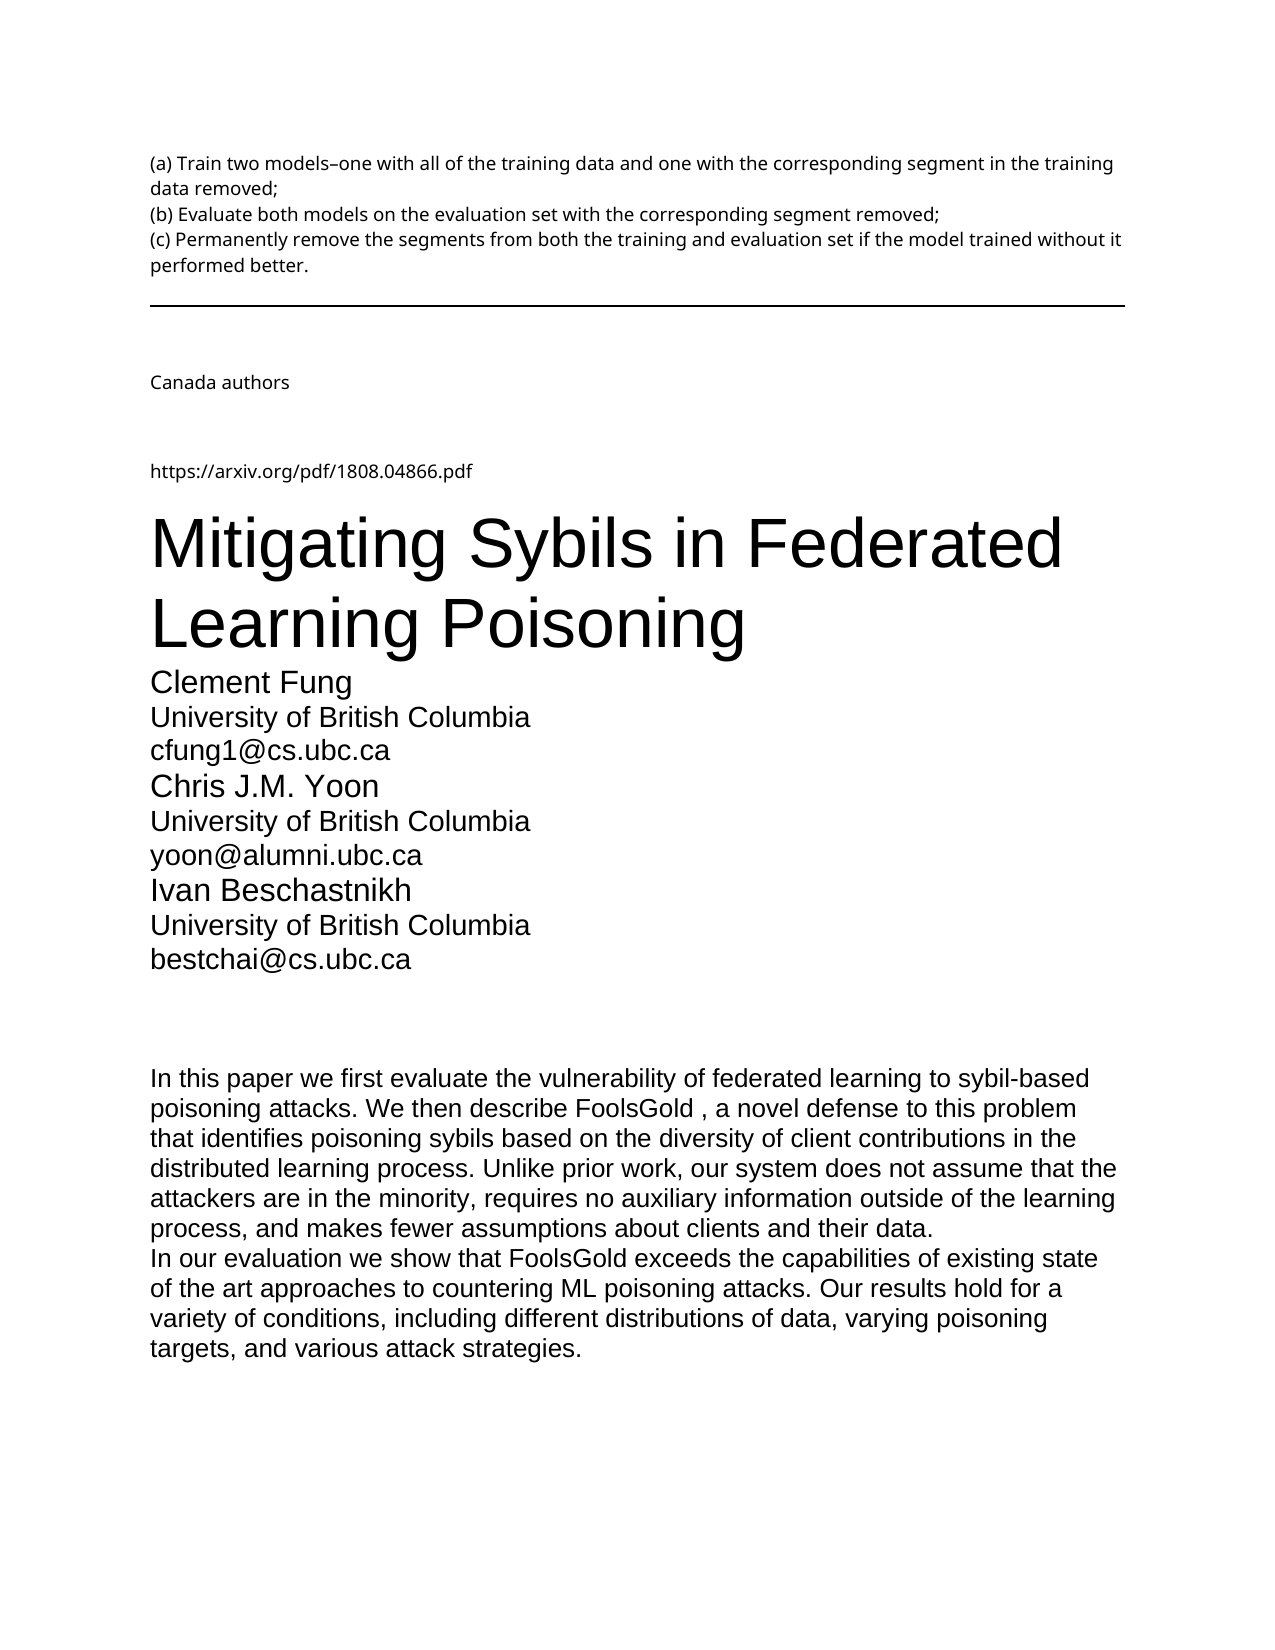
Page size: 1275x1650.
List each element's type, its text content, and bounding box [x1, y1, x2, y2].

text (a) Train two models–one with all of the training data and one with the corresponding segment in the training data removed; [150, 150, 1125, 201]
text Mitigating Sybils in Federated Learning Poisoning [150, 502, 1125, 663]
text Canada authors [150, 369, 1125, 395]
text Chris J.M. Yoon [150, 767, 1125, 804]
text In this paper we first evaluate the vulnerability of federated learning to sybil-based poisoning attacks. We then describe FoolsGold , a novel defense to this problem that identifies poisoning sybils based on the diversity of client contributions in the distributed learning process. Unlike prior work, our system does not assume that the attackers are in the minority, requires no auxiliary information outside of the learning process, and makes fewer assumptions about clients and their data. [150, 1063, 1125, 1243]
text yoon@alumni.ubc.ca [150, 837, 1125, 871]
text Ivan Beschastnikh [150, 871, 1125, 908]
text In our evaluation we show that FoolsGold exceeds the capabilities of existing state of the art approaches to countering ML poisoning attacks. Our results hold for a variety of conditions, including different distributions of data, varying poisoning targets, and various attack strategies. [150, 1243, 1125, 1362]
text cfung1@cs.ubc.ca [150, 733, 1125, 767]
text bestchai@cs.ubc.ca [150, 942, 1125, 975]
text University of British Columbia [150, 700, 1125, 733]
text University of British Columbia [150, 804, 1125, 837]
text https://arxiv.org/pdf/1808.04866.pdf [150, 458, 1125, 483]
text (b) Evaluate both models on the evaluation set with the corresponding segment removed; [150, 201, 1125, 227]
text (c) Permanently remove the segments from both the training and evaluation set if the model trained without it performed better. [150, 227, 1125, 278]
text University of British Columbia [150, 908, 1125, 942]
text Clement Fung [150, 663, 1125, 700]
